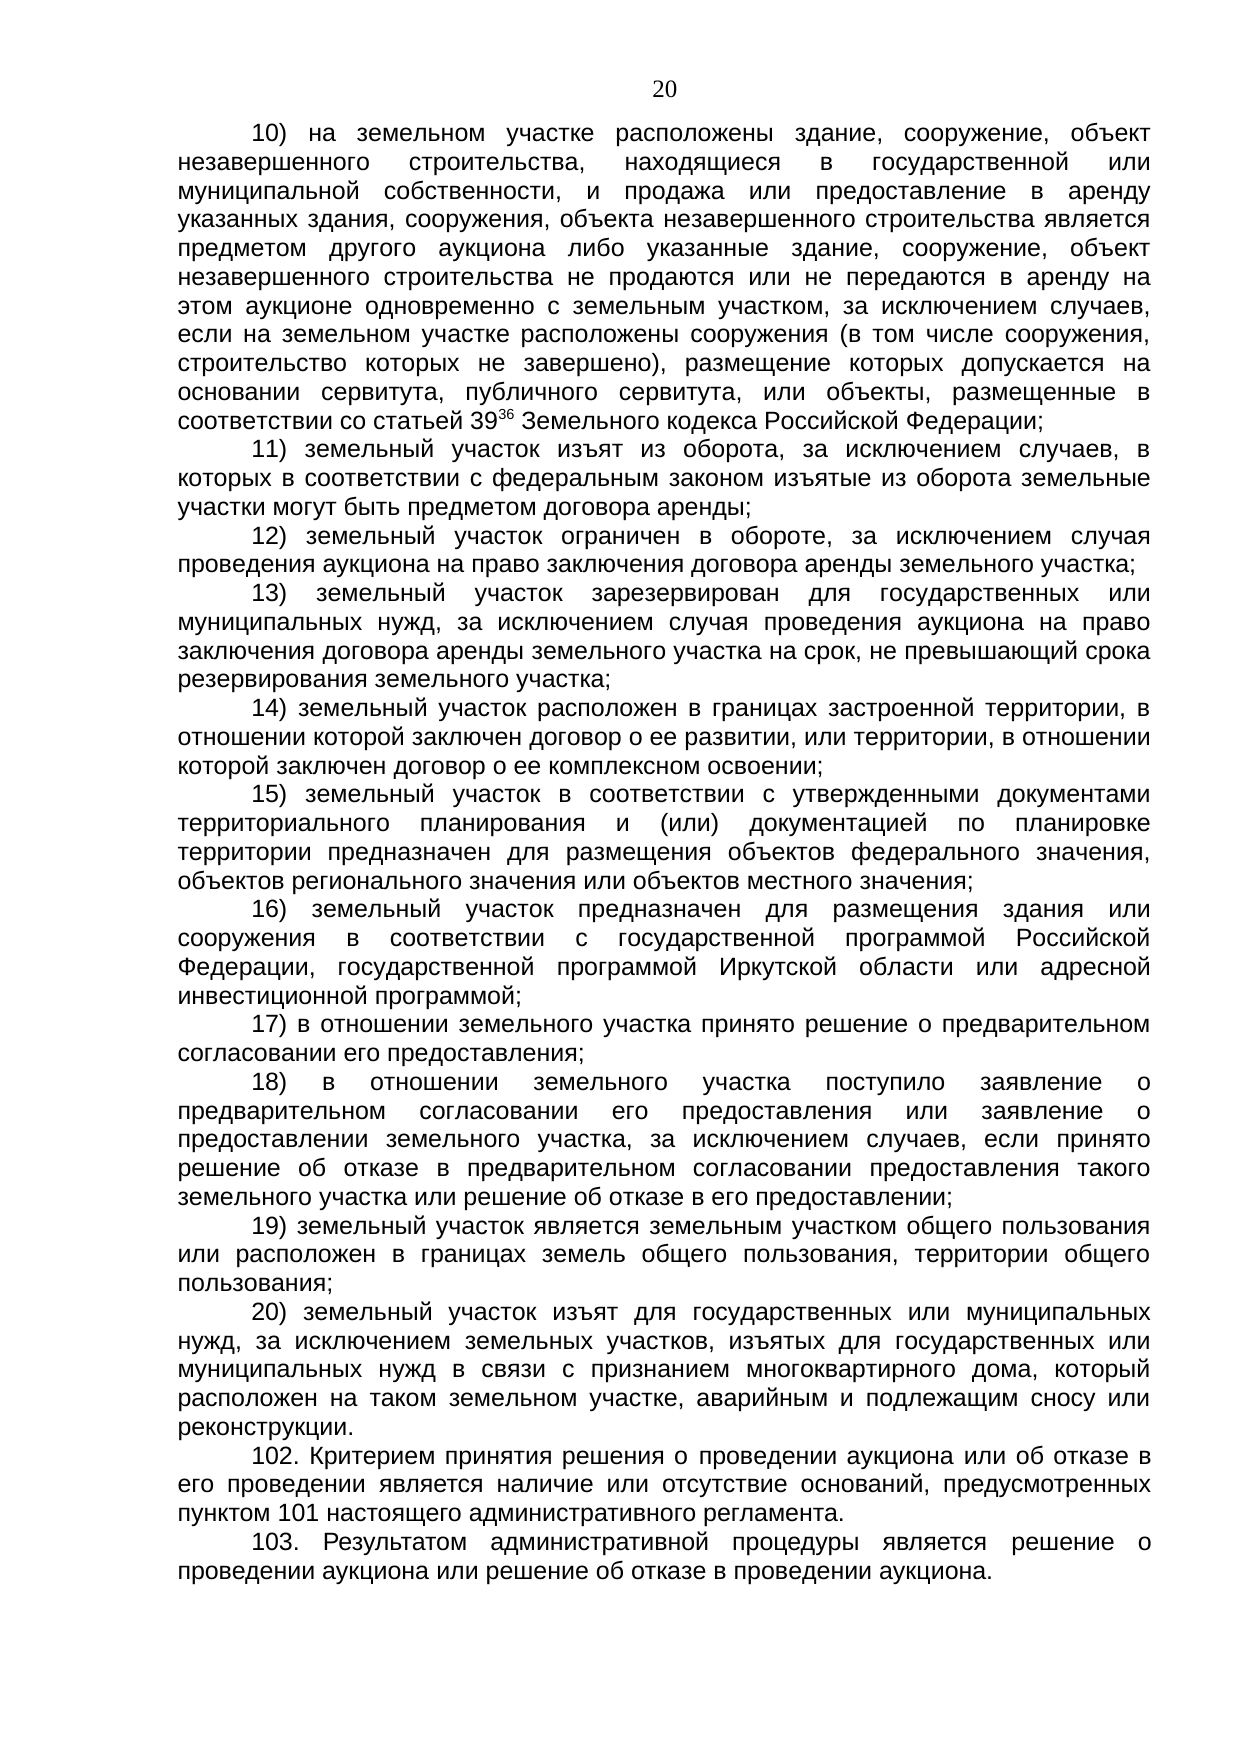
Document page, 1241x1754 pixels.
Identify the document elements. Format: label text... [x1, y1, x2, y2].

text 103. Результатом административной процедуры является решение о проведении аукциона или решение об отказе в проведении аукциона. [177, 1527, 1152, 1584]
text 17) в отношении земельного участка принято решение о предварительном согласовании его предоставления; [177, 1009, 1152, 1067]
text 20) земельный участок изъят для государственных или муниципальных нужд, за исключением земельных участков, изъятых для государственных или муниципальных нужд в связи с признанием многоквартирного дома, который расположен на таком земельном участке, аварийным и подлежащим сносу или реконструкции. [177, 1297, 1152, 1441]
text 16) земельный участок предназначен для размещения здания или сооружения в соответствии с государственной программой Российской Федерации, государственной программой Иркутской области или адресной инвестиционной программой; [177, 894, 1152, 1009]
text 11) земельный участок изъят из оборота, за исключением случаев, в которых в соответствии с федеральным законом изъятые из оборота земельные участки могут быть предметом договора аренды; [177, 434, 1152, 521]
text 102. Критерием принятия решения о проведении аукциона или об отказе в его проведении является наличие или отсутствие оснований, предусмотренных пунктом 101 настоящего административного регламента. [177, 1441, 1152, 1527]
text 10) на земельном участке расположены здание, сооружение, объект незавершенного строительства, находящиеся в государственной или муниципальной собственности, и продажа или предоставление в аренду указанных здания, сооружения, объекта незавершенного строительства является предметом другого аукциона либо указанные здание, сооружение, объект незавершенного строительства не продаются или не передаются в аренду на этом аукционе одновременно с земельным участком, за исключением случаев, если на земельном участке расположены сооружения (в том числе сооружения, строительство которых не завершено), размещение которых допускается на основании сервитута, публичного сервитута, или объекты, размещенные в соответствии со статьей 3936 Земельного кодекса Российской Федерации; [177, 118, 1152, 434]
text 13) земельный участок зарезервирован для государственных или муниципальных нужд, за исключением случая проведения аукциона на право заключения договора аренды земельного участка на срок, не превышающий срока резервирования земельного участка; [177, 578, 1152, 693]
text 14) земельный участок расположен в границах застроенной территории, в отношении которой заключен договор о ее развитии, или территории, в отношении которой заключен договор о ее комплексном освоении; [177, 693, 1152, 779]
text 15) земельный участок в соответствии с утвержденными документами территориального планирования и (или) документацией по планировке территории предназначен для размещения объектов федерального значения, объектов регионального значения или объектов местного значения; [177, 779, 1152, 894]
text 18) в отношении земельного участка поступило заявление о предварительном согласовании его предоставления или заявление о предоставлении земельного участка, за исключением случаев, если принято решение об отказе в предварительном согласовании предоставления такого земельного участка или решение об отказе в его предоставлении; [177, 1067, 1152, 1211]
text 19) земельный участок является земельным участком общего пользования или расположен в границах земель общего пользования, территории общего пользования; [177, 1211, 1152, 1297]
text 12) земельный участок ограничен в обороте, за исключением случая проведения аукциона на право заключения договора аренды земельного участка; [177, 521, 1152, 578]
